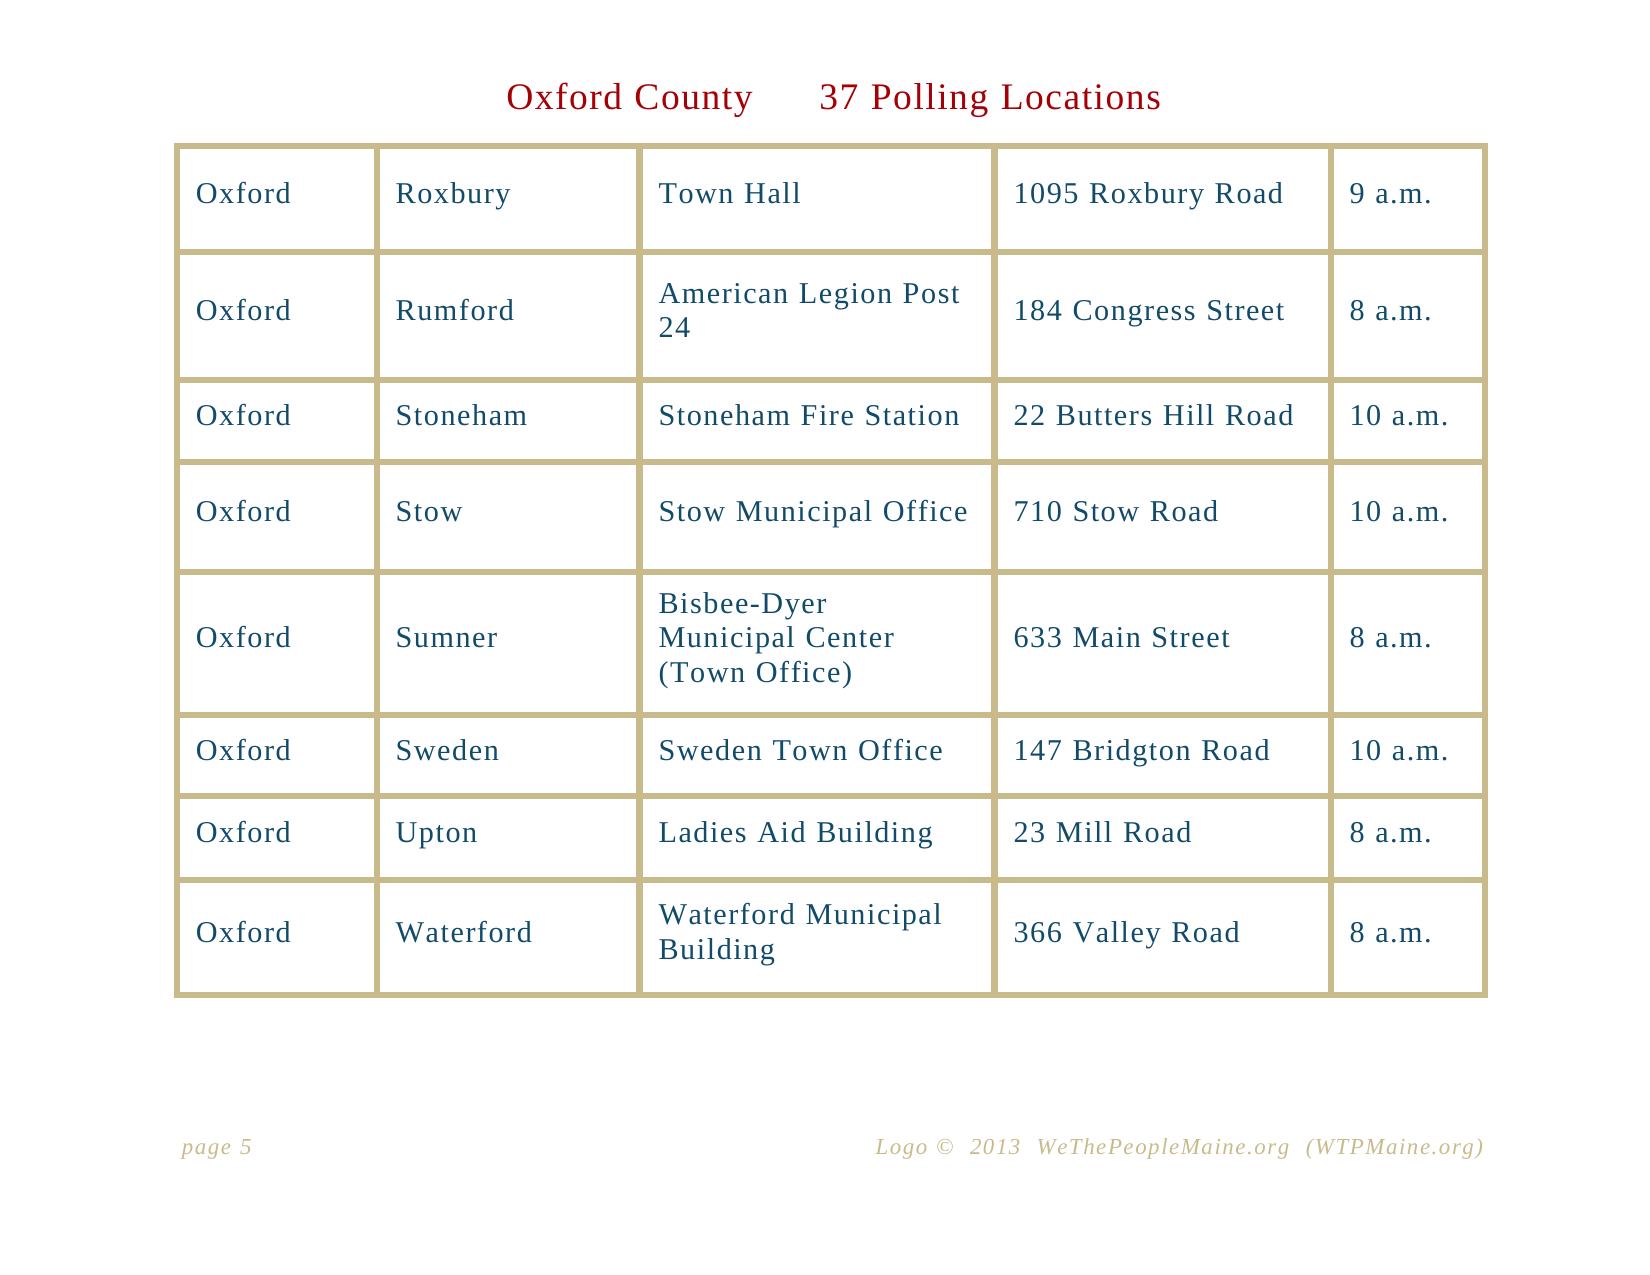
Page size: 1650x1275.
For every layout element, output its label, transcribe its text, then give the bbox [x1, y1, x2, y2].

table_cell Oxford [180, 465, 374, 568]
table_cell 10 a.m. [1334, 718, 1482, 793]
table_cell 710 Stow Road [998, 465, 1328, 568]
table_cell Oxford [180, 255, 374, 377]
table_cell Roxbury [380, 149, 636, 249]
table_cell Upton [380, 799, 636, 877]
table_cell Sweden [380, 718, 636, 793]
table_cell 184 Congress Street [998, 255, 1328, 377]
table_cell Ladies Aid Building [643, 799, 991, 877]
table_cell 22 Butters Hill Road [998, 383, 1328, 459]
table_cell 10 a.m. [1334, 383, 1482, 459]
table_cell Sweden Town Office [643, 718, 991, 793]
table_cell Waterford Municipal Building [643, 883, 991, 992]
table_cell Rumford [380, 255, 636, 377]
table_cell 8 a.m. [1334, 883, 1482, 992]
table_cell American Legion Post 24 [643, 255, 991, 377]
table_cell 147 Bridgton Road [998, 718, 1328, 793]
table_cell Oxford [180, 718, 374, 793]
table_cell Stoneham Fire Station [643, 383, 991, 459]
table_cell Town Hall [643, 149, 991, 249]
table_cell Oxford [180, 799, 374, 877]
table_cell Oxford [180, 575, 374, 712]
table_cell Stoneham [380, 383, 636, 459]
table_cell 9 a.m. [1334, 149, 1482, 249]
table_cell 8 a.m. [1334, 255, 1482, 377]
table_cell Stow [380, 465, 636, 568]
table_cell Oxford [180, 883, 374, 992]
table_cell Waterford [380, 883, 636, 992]
table_cell 633 Main Street [998, 575, 1328, 712]
table_cell 8 a.m. [1334, 799, 1482, 877]
table_cell Oxford [180, 383, 374, 459]
table_cell Sumner [380, 575, 636, 712]
table_cell 366 Valley Road [998, 883, 1328, 992]
table_cell 8 a.m. [1334, 575, 1482, 712]
table_cell Oxford [180, 149, 374, 249]
table_cell 10 a.m. [1334, 465, 1482, 568]
table_cell 23 Mill Road [998, 799, 1328, 877]
table_cell Stow Municipal Office [643, 465, 991, 568]
table_cell 1095 Roxbury Road [998, 149, 1328, 249]
table_cell Bisbee-Dyer Municipal Center (Town Office) [643, 575, 991, 712]
